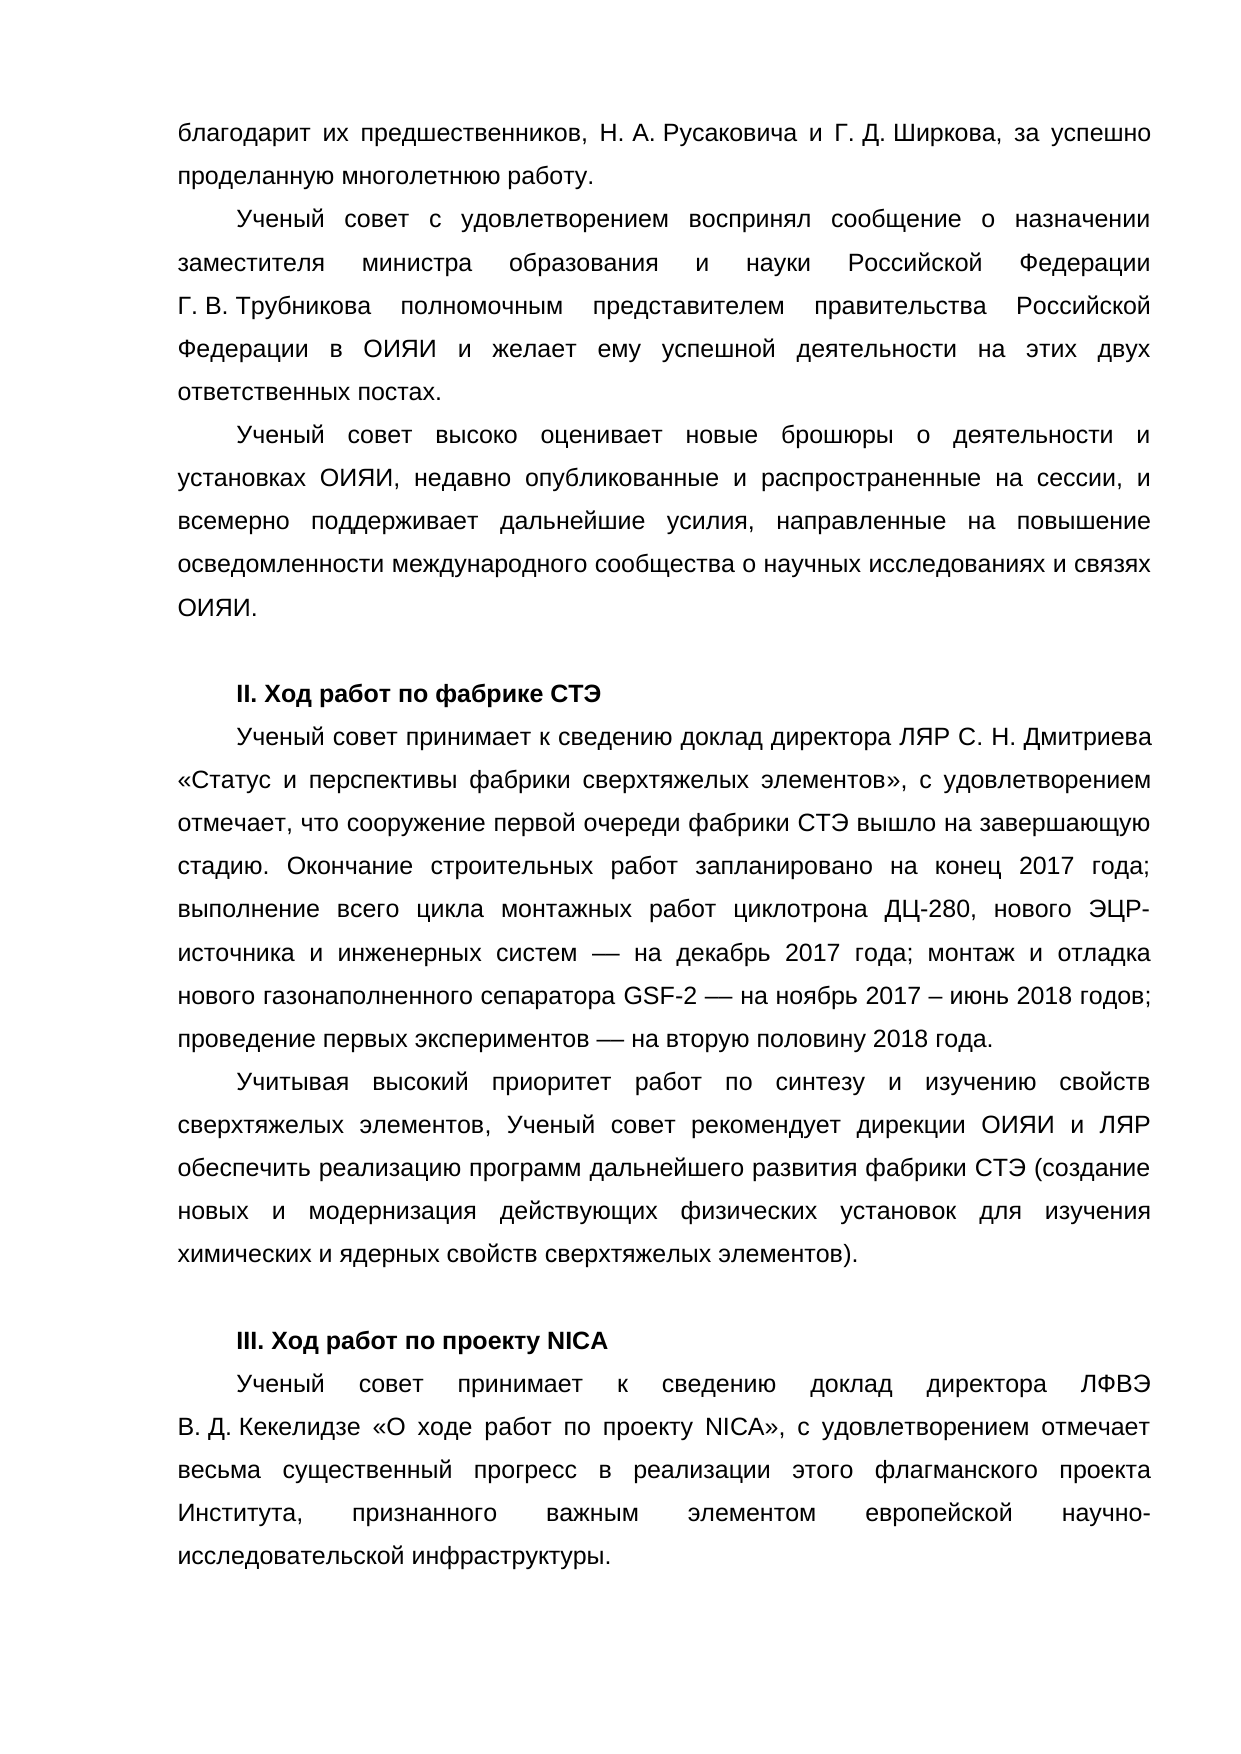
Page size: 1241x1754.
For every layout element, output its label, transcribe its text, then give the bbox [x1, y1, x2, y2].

text Ученый совет принимает к сведению доклад директора ЛФВЭ В. Д. Кекелидзе «О ходе работ по проекту NICA», с удовлетворением отмечает весьма существенный прогресс в реализации этого флагманского проекта Института, признанного важным элементом европейской научно-исследовательской инфраструктуры. [177, 1369, 1152, 1570]
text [177, 118, 1152, 190]
text Ученый совет принимает к сведению доклад директора ЛЯР С. Н. Дмитриева «Статус и перспективы фабрики сверхтяжелых элементов», с удовлетворением отмечает, что сооружение первой очереди фабрики СТЭ вышло на завершающую стадию. Окончание строительных работ запланировано на конец 2017 года; выполнение всего цикла монтажных работ циклотрона ДЦ-280, нового ЭЦР-источника и инженерных систем –– на декабрь 2017 года; монтаж и отладка нового газонаполненного сепаратора GSF-2 –– на ноябрь 2017 – июнь 2018 годов; проведение первых экспериментов –– на вторую половину 2018 года. [177, 722, 1152, 1052]
text II. Ход работ по фабрике СТЭ [177, 679, 1152, 707]
text Ученый совет высоко оценивает новые брошюры о деятельности и установках ОИЯИ, недавно опубликованные и распространенные на сессии, и всемерно поддерживает дальнейшие усилия, направленные на повышение осведомленности международного сообщества о научных исследованиях и связях ОИЯИ. [177, 420, 1152, 621]
text Учитывая высокий приоритет работ по синтезу и изучению свойств сверхтяжелых элементов, Ученый совет рекомендует дирекции ОИЯИ и ЛЯР обеспечить реализацию программ дальнейшего развития фабрики СТЭ (создание новых и модернизация действующих физических установок для изучения химических и ядерных свойств сверхтяжелых элементов). [177, 1067, 1152, 1268]
text III. Ход работ по проекту NICA [177, 1326, 1152, 1354]
text Ученый совет с удовлетворением воспринял сообщение о назначении заместителя министра образования и науки Российской Федерации Г. В. Трубникова полномочным представителем правительства Российской Федерации в ОИЯИ и желает ему успешной деятельности на этих двух ответственных постах. [177, 204, 1152, 406]
